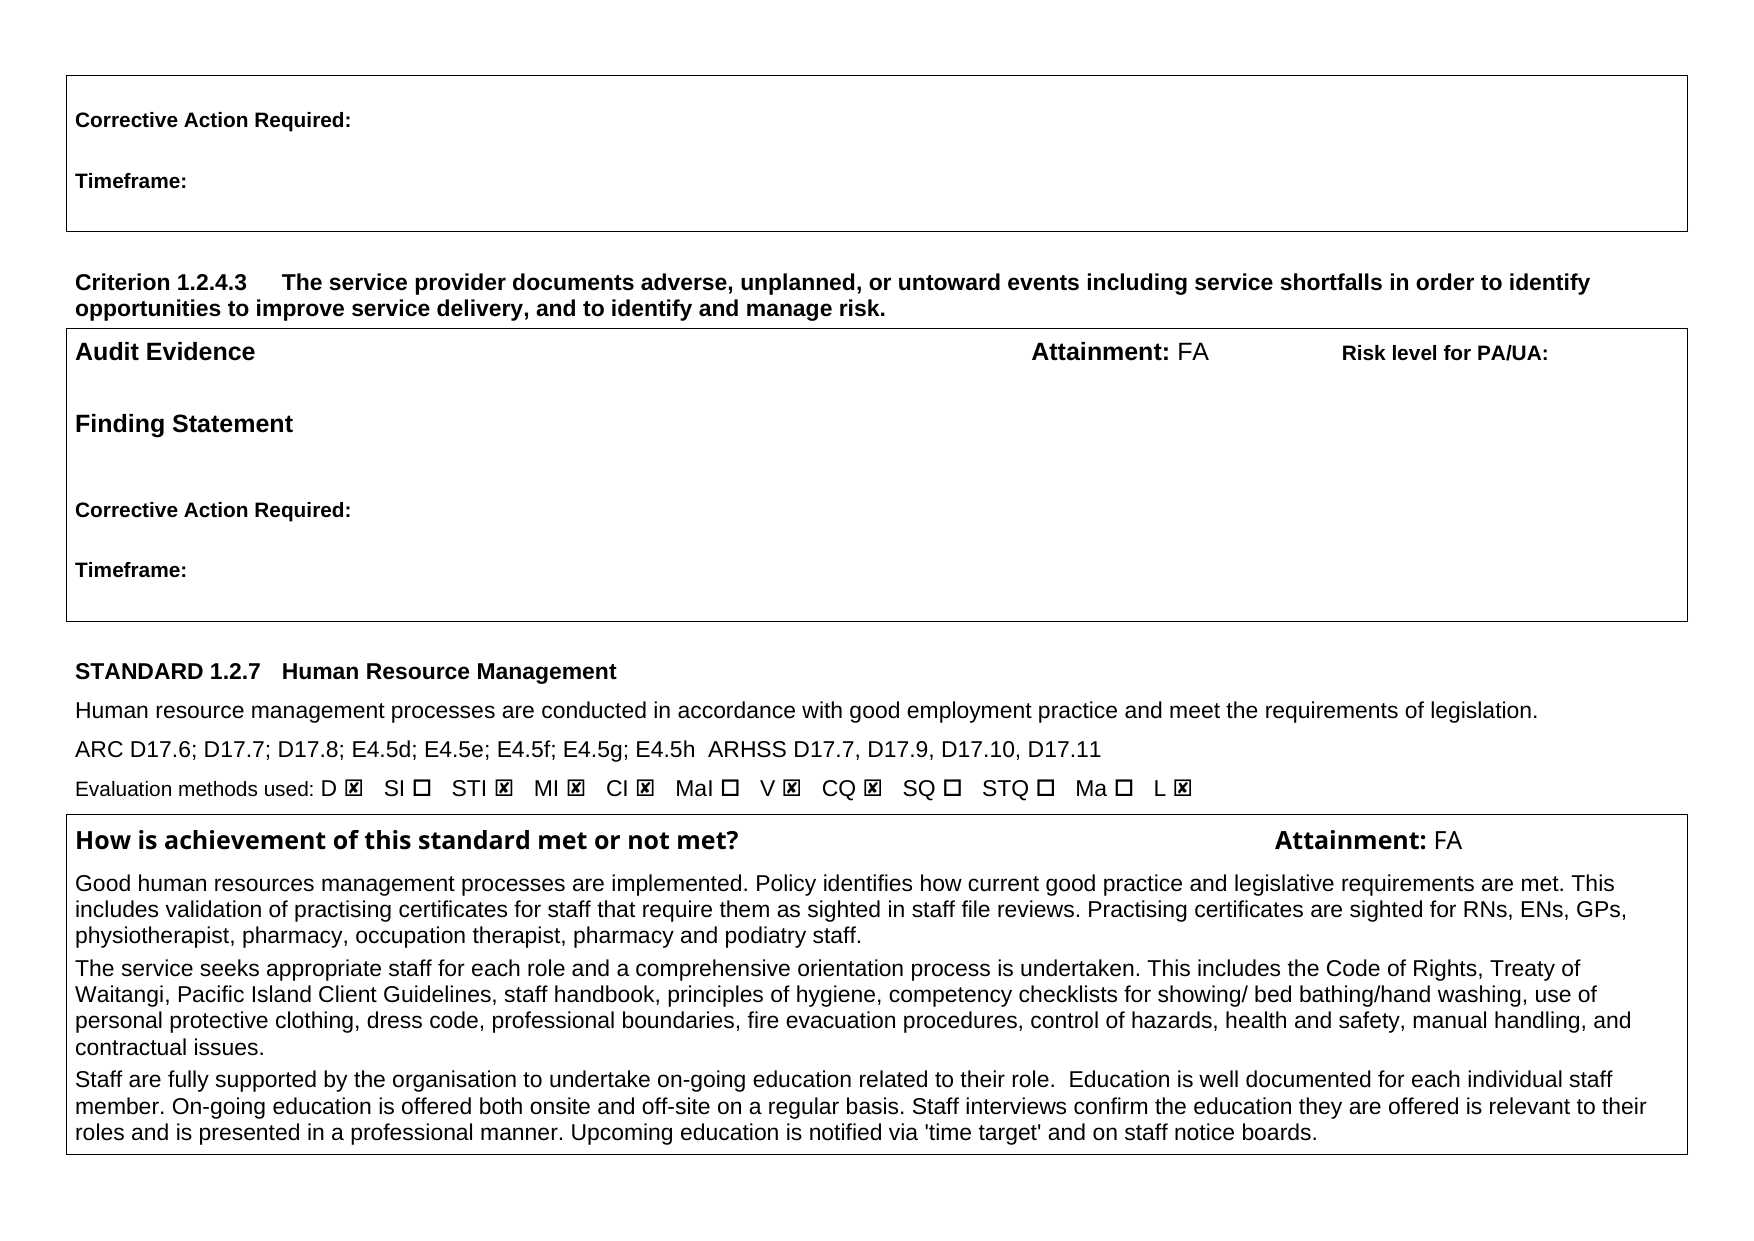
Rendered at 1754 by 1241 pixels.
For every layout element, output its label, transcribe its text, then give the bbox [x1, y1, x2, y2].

text Timeframe: [67, 549, 1687, 582]
text Staff are fully supported by the organisation to undertake on-going education related to their role. Education is well documented for each individual staff member. On-going education is offered both onsite and off-site on a regular basis. Staff interviews confirm the education they are offered is relevant to their roles and is presented in a professional manner. Upcoming education is notified via 'time target' and on staff notice boards. [67, 1057, 1687, 1154]
text Good human resources management processes are implemented. Policy identifies how current good practice and legislative requirements are met. This includes validation of practising certificates for staff that require them as sighted in staff file reviews. Practising certificates are sighted for RNs, ENs, GPs, physiotherapist, pharmacy, occupation therapist, pharmacy and podiatry staff. [67, 860, 1687, 945]
text Corrective Action Required: [75, 108, 1679, 132]
text Audit Evidence Attainment: FA Risk level for PA/UA: [67, 329, 1687, 366]
text How is achievement of this standard met or not met? Attainment: FA [67, 815, 1687, 857]
text Finding Statement [67, 399, 1687, 437]
text ARC D17.6; D17.7; D17.8; E4.5d; E4.5e; E4.5f; E4.5g; E4.5h ARHSS D17.7, D17.9, D17.10, D17.11 [75, 736, 1679, 762]
text The service seeks appropriate staff for each role and a comprehensive orientation process is undertaken. This includes the Code of Rights, Treaty of Waitangi, Pacific Island Client Guidelines, staff handbook, principles of hygiene, competency checklists for showing/ bed bathing/hand washing, use of personal protective clothing, dress code, professional boundaries, fire evacuation procedures, control of hazards, health and safety, manual handling, and contractual issues. [67, 945, 1687, 1057]
text Criterion 1.2.4.3 The service provider documents adverse, unplanned, or untoward events including service shortfalls in order to identify opportunities to improve service delivery, and to identify and manage risk. [75, 269, 1679, 321]
text Timeframe: [67, 159, 1687, 193]
text Corrective Action Required: [75, 498, 1679, 522]
text STANDARD 1.2.7 Human Resource Management [75, 658, 1679, 684]
text Human resource management processes are conducted in accordance with good employment practice and meet the requirements of legislation. [75, 697, 1679, 723]
text Evaluation methods used: D SI STI MI CI MaI V CQ SQ STQ Ma L [75, 775, 1679, 801]
